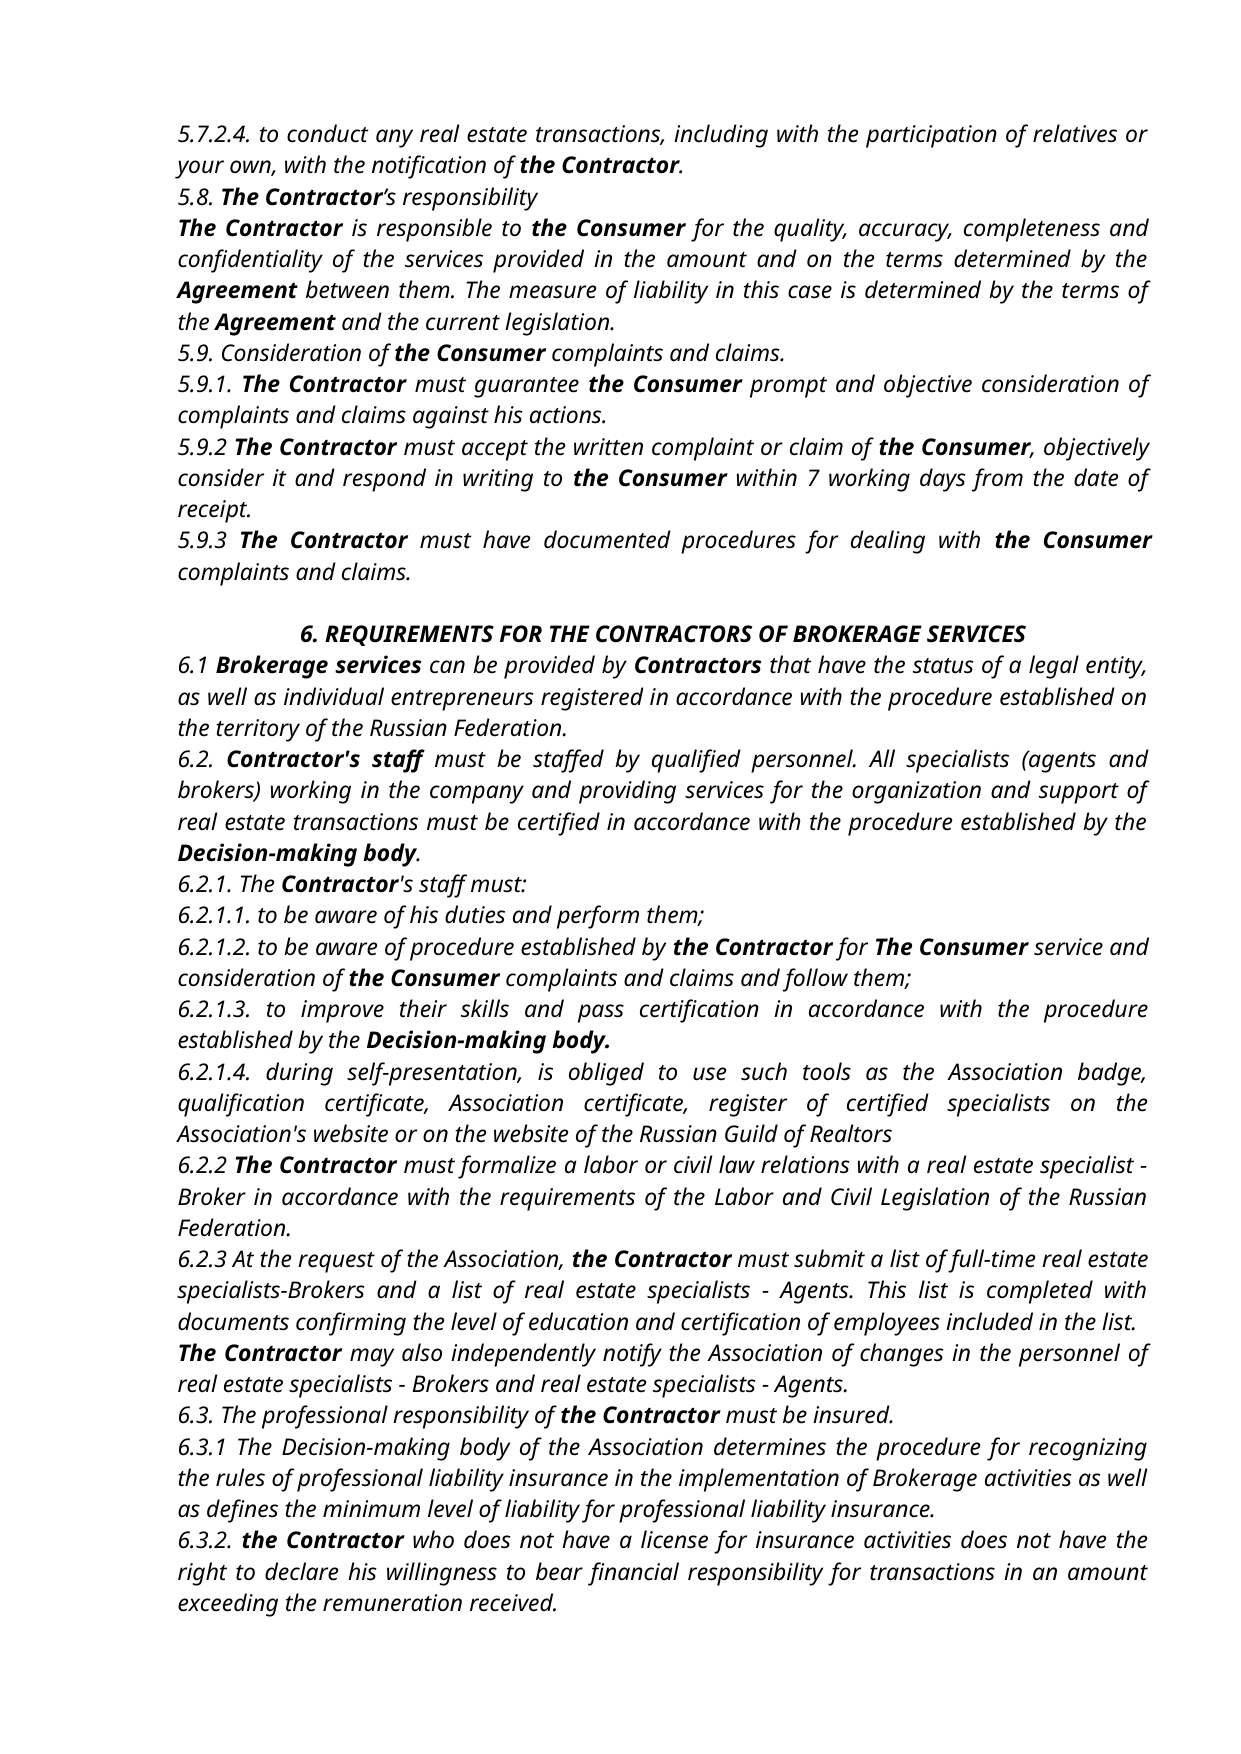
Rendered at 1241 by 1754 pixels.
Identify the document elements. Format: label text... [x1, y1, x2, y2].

text The Contractor is responsible to the Consumer for the quality, accuracy, completeness and confidentiality of the services provided in the amount and on the terms determined by the Agreement between them. The measure of liability in this case is determined by the terms of the Agreement and the current legislation. [177, 212, 1152, 337]
text 6.2.2 The Contractor must formalize a labor or civil law relations with a real estate specialist - Broker in accordance with the requirements of the Labor and Civil Legislation of the Russian Federation. [177, 1149, 1152, 1243]
text 5.9.2 The Contractor must accept the written complaint or claim of the Consumer, objectively consider it and respond in writing to the Consumer within 7 working days from the date of receipt. [177, 431, 1152, 524]
text 6.3.1 The Decision-making body of the Association determines the procedure for recognizing the rules of professional liability insurance in the implementation of Brokerage activities as well as defines the minimum level of liability for professional liability insurance. [177, 1431, 1152, 1524]
text 6.3.2. the Contractor who does not have a license for insurance activities does not have the right to declare his willingness to bear financial responsibility for transactions in an amount exceeding the remuneration received. [177, 1524, 1152, 1618]
text 6.3. The professional responsibility of the Contractor must be insured. [177, 1399, 1152, 1431]
text 6.2. Contractor's staff must be staffed by qualified personnel. All specialists (agents and brokers) working in the company and providing services for the organization and support of real estate transactions must be certified in accordance with the procedure established by the Decision-making body. [177, 743, 1152, 868]
text 6.2.1. The Contractor's staff must: [177, 868, 1152, 899]
text 5.8. The Contractor’s responsibility [177, 181, 1152, 212]
text 6.2.1.4. during self-presentation, is obliged to use such tools as the Association badge, qualification certificate, Association certificate, register of certified specialists on the Association's website or on the website of the Russian Guild of Realtors [177, 1056, 1152, 1149]
text 5.7.2.4. to conduct any real estate transactions, including with the participation of relatives or your own, with the notification of the Contractor. [177, 118, 1152, 181]
text 6.2.1.2. to be aware of procedure established by the Contractor for The Consumer service and consideration of the Consumer complaints and claims and follow them; [177, 931, 1152, 993]
text 5.9. Consideration of the Consumer complaints and claims. [177, 337, 1152, 368]
text 6.2.1.3. to improve their skills and pass certification in accordance with the procedure established by the Decision-making body. [177, 993, 1152, 1056]
text 6.2.1.1. to be aware of his duties and perform them; [177, 899, 1152, 931]
text 6.2.3 At the request of the Association, the Contractor must submit a list of full-time real estate specialists-Brokers and a list of real estate specialists - Agents. This list is completed with documents confirming the level of education and certification of employees included in the list. [177, 1243, 1152, 1337]
text 5.9.1. The Contractor must guarantee the Consumer prompt and objective consideration of complaints and claims against his actions. [177, 368, 1152, 431]
text The Contractor may also independently notify the Association of changes in the personnel of real estate specialists - Brokers and real estate specialists - Agents. [177, 1337, 1152, 1399]
text 5.9.3 The Contractor must have documented procedures for dealing with the Consumer complaints and claims. [177, 524, 1152, 587]
text 6. REQUIREMENTS FOR THE CONTRACTORS OF BROKERAGE SERVICES [177, 618, 1152, 649]
text 6.1 Brokerage services can be provided by Contractors that have the status of a legal entity, as well as individual entrepreneurs registered in accordance with the procedure established on the territory of the Russian Federation. [177, 649, 1152, 743]
